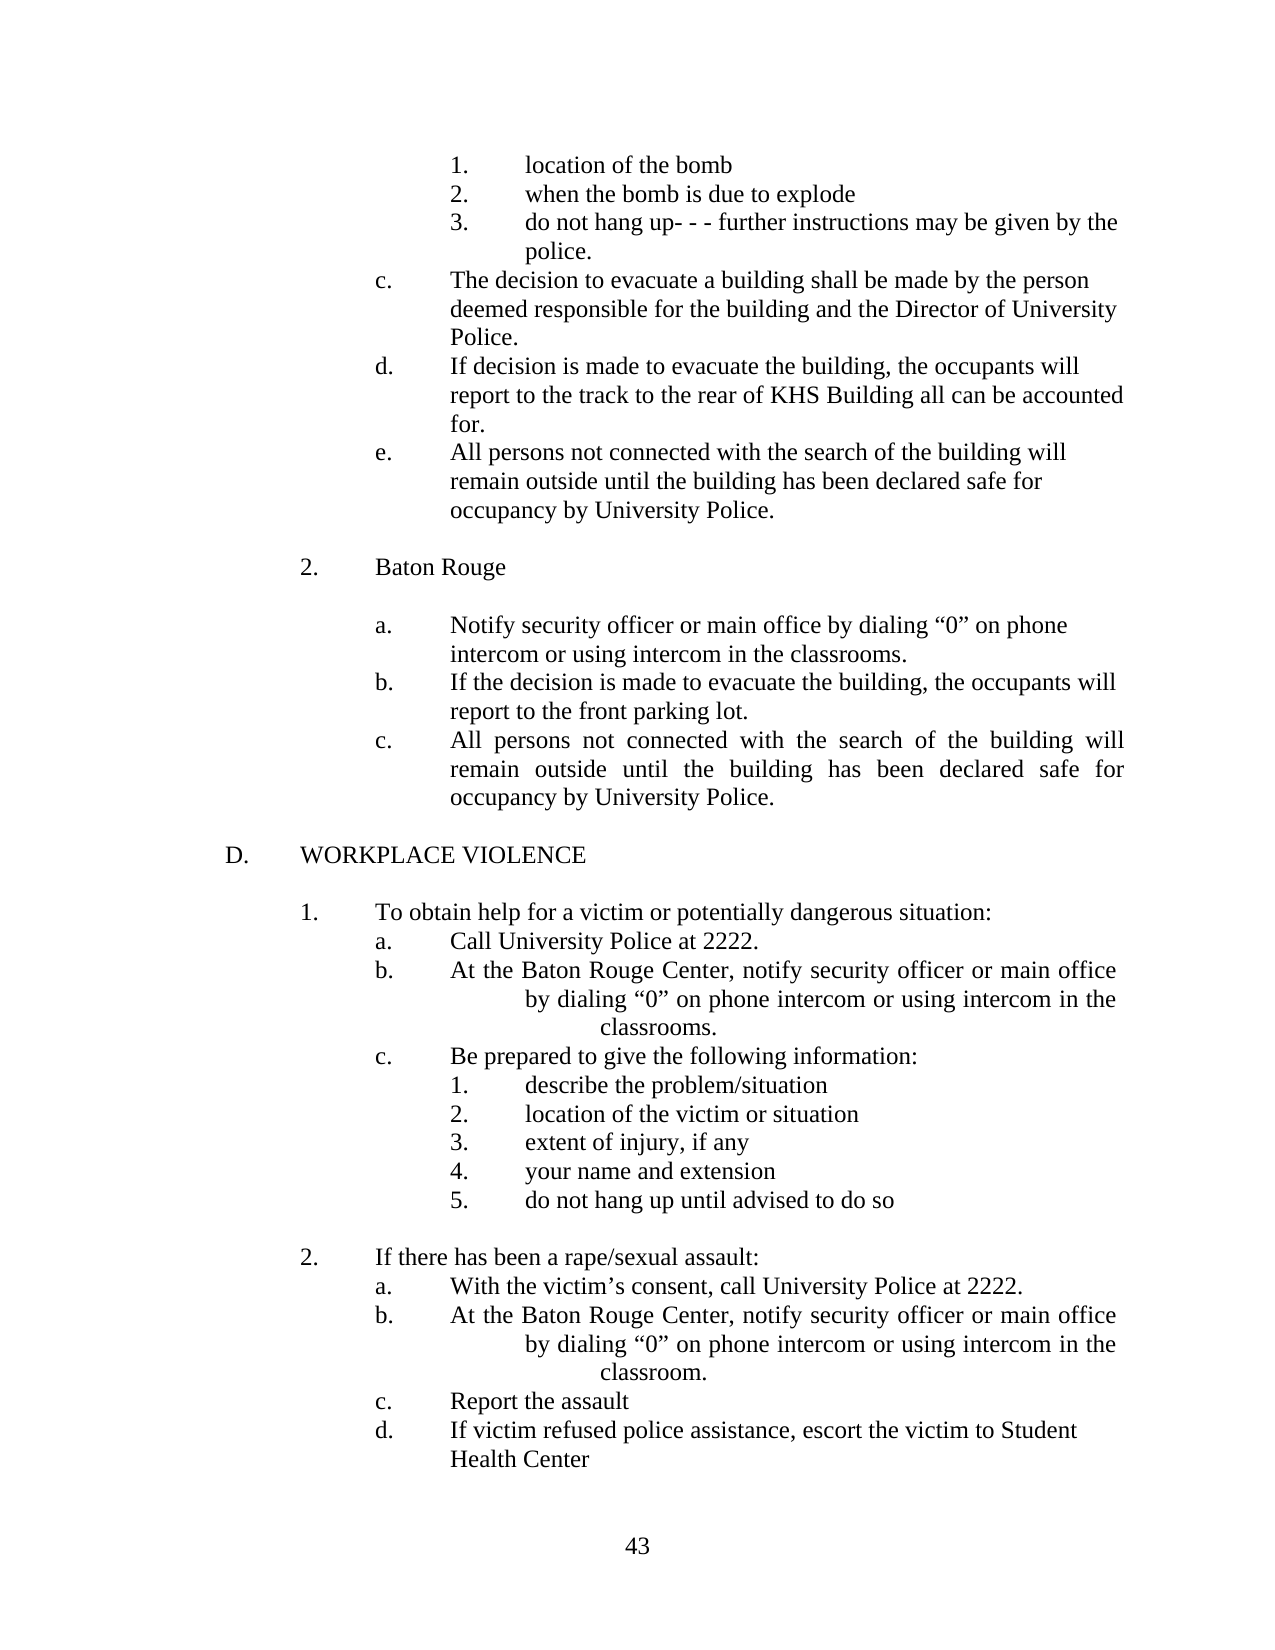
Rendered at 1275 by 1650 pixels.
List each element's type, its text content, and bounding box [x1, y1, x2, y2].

text b. At the Baton Rouge Center, notify security officer or main office by dialing “0” on phone intercom or using intercom in the classrooms. [150, 955, 1125, 1041]
text 2. location of the victim or situation [150, 1099, 1125, 1127]
text deemed responsible for the building and the Director of University [375, 294, 1125, 322]
text b. If the decision is made to evacuate the building, the occupants will [150, 667, 1125, 696]
text Health Center [375, 1444, 1125, 1472]
text d. If victim refused police assistance, escort the victim to Student [150, 1415, 1125, 1444]
text 1. location of the bomb [150, 150, 1125, 179]
text 2. when the bomb is due to explode [150, 179, 1125, 207]
text police. [450, 236, 1125, 265]
text 3. extent of injury, if any [150, 1127, 1125, 1156]
text c. Report the assault [150, 1386, 1125, 1415]
text intercom or using intercom in the classrooms. [375, 639, 1125, 667]
text occupancy by University Police. [450, 495, 1125, 524]
text report to the track to the rear of KHS Building all can be accounted for. [450, 380, 1125, 437]
text c. All persons not connected with the search of the building will remain outside until the building has been declared safe for occupancy by University Police. [375, 725, 1125, 811]
text c. Be prepared to give the following information: [150, 1041, 1125, 1070]
text remain outside until the building has been declared safe for [375, 466, 1125, 495]
text 1. To obtain help for a victim or potentially dangerous situation: [150, 897, 1125, 926]
text a. Notify security officer or main office by dialing “0” on phone [300, 610, 1125, 639]
text D. WORKPLACE VIOLENCE [150, 840, 1125, 869]
text b. At the Baton Rouge Center, notify security officer or main office by dialing “0” on phone intercom or using intercom in the classroom. [150, 1300, 1125, 1386]
text c. The decision to evacuate a building shall be made by the person [150, 265, 1125, 294]
text d. If decision is made to evacuate the building, the occupants will [150, 351, 1125, 380]
text e. All persons not connected with the search of the building will [150, 437, 1125, 466]
text a. With the victim’s consent, call University Police at 2222. [150, 1271, 1125, 1300]
text Police. [450, 322, 1125, 351]
text 1. describe the problem/situation [150, 1070, 1125, 1099]
text 2. If there has been a rape/sexual assault: [150, 1242, 1125, 1271]
text 2. Baton Rouge [150, 552, 1125, 581]
text a. Call University Police at 2222. [150, 926, 1125, 955]
text 3. do not hang up- - - further instructions may be given by the [150, 207, 1125, 236]
text 5. do not hang up until advised to do so [150, 1185, 1125, 1214]
text report to the front parking lot. [375, 696, 1125, 725]
text 4. your name and extension [150, 1156, 1125, 1185]
